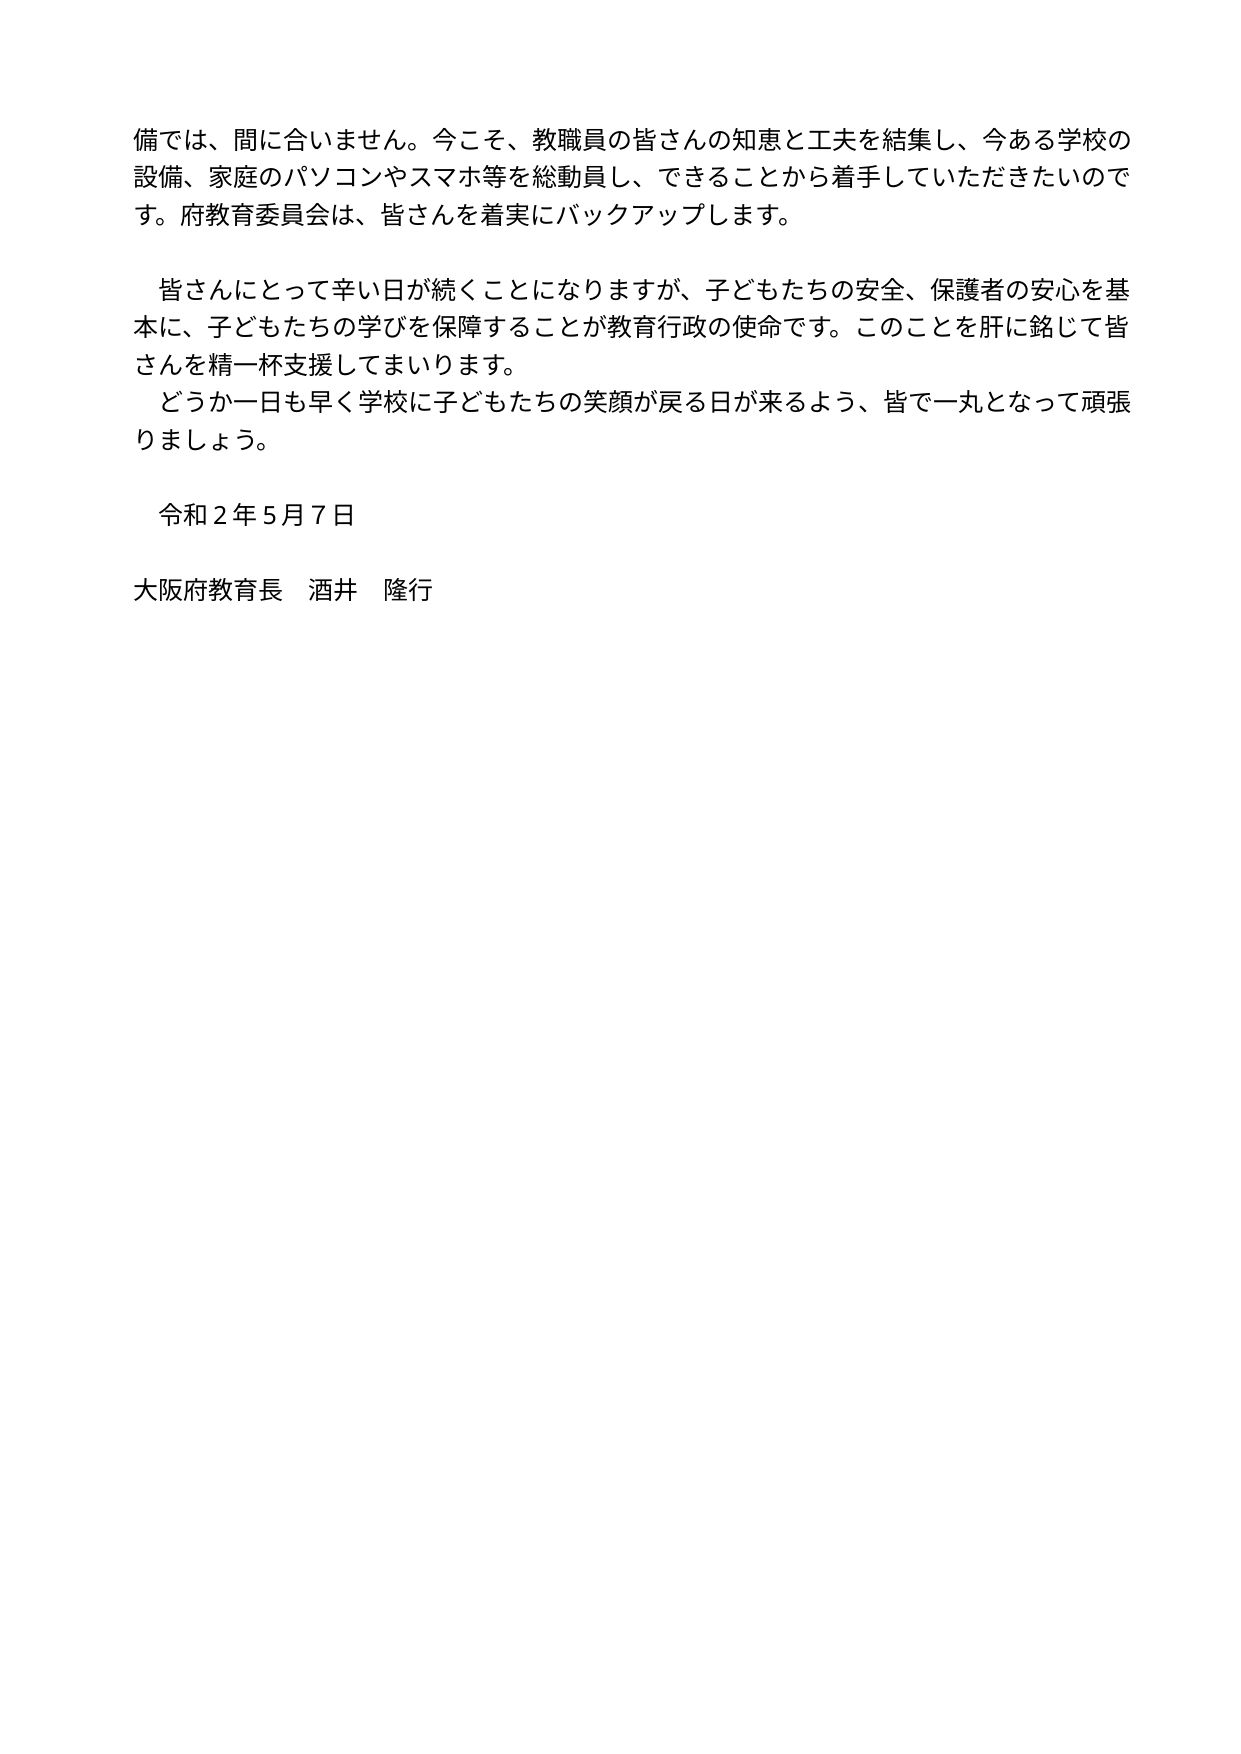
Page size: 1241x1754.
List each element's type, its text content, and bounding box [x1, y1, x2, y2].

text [133, 119, 1137, 232]
text 皆さんにとって辛い日が続くことになりますが、子どもたちの安全、保護者の安心を基本に、子どもたちの学びを保障することが教育行政の使命です。このことを肝に銘じて皆さんを精一杯支援してまいります。 [133, 269, 1137, 382]
text 令和2年5月７日 [133, 494, 1137, 532]
text どうか一日も早く学校に子どもたちの笑顔が戻る日が来るよう、皆で一丸となって頑張りましょう。 [133, 382, 1137, 457]
text 大阪府教育長 酒井 隆行 [133, 532, 1137, 607]
